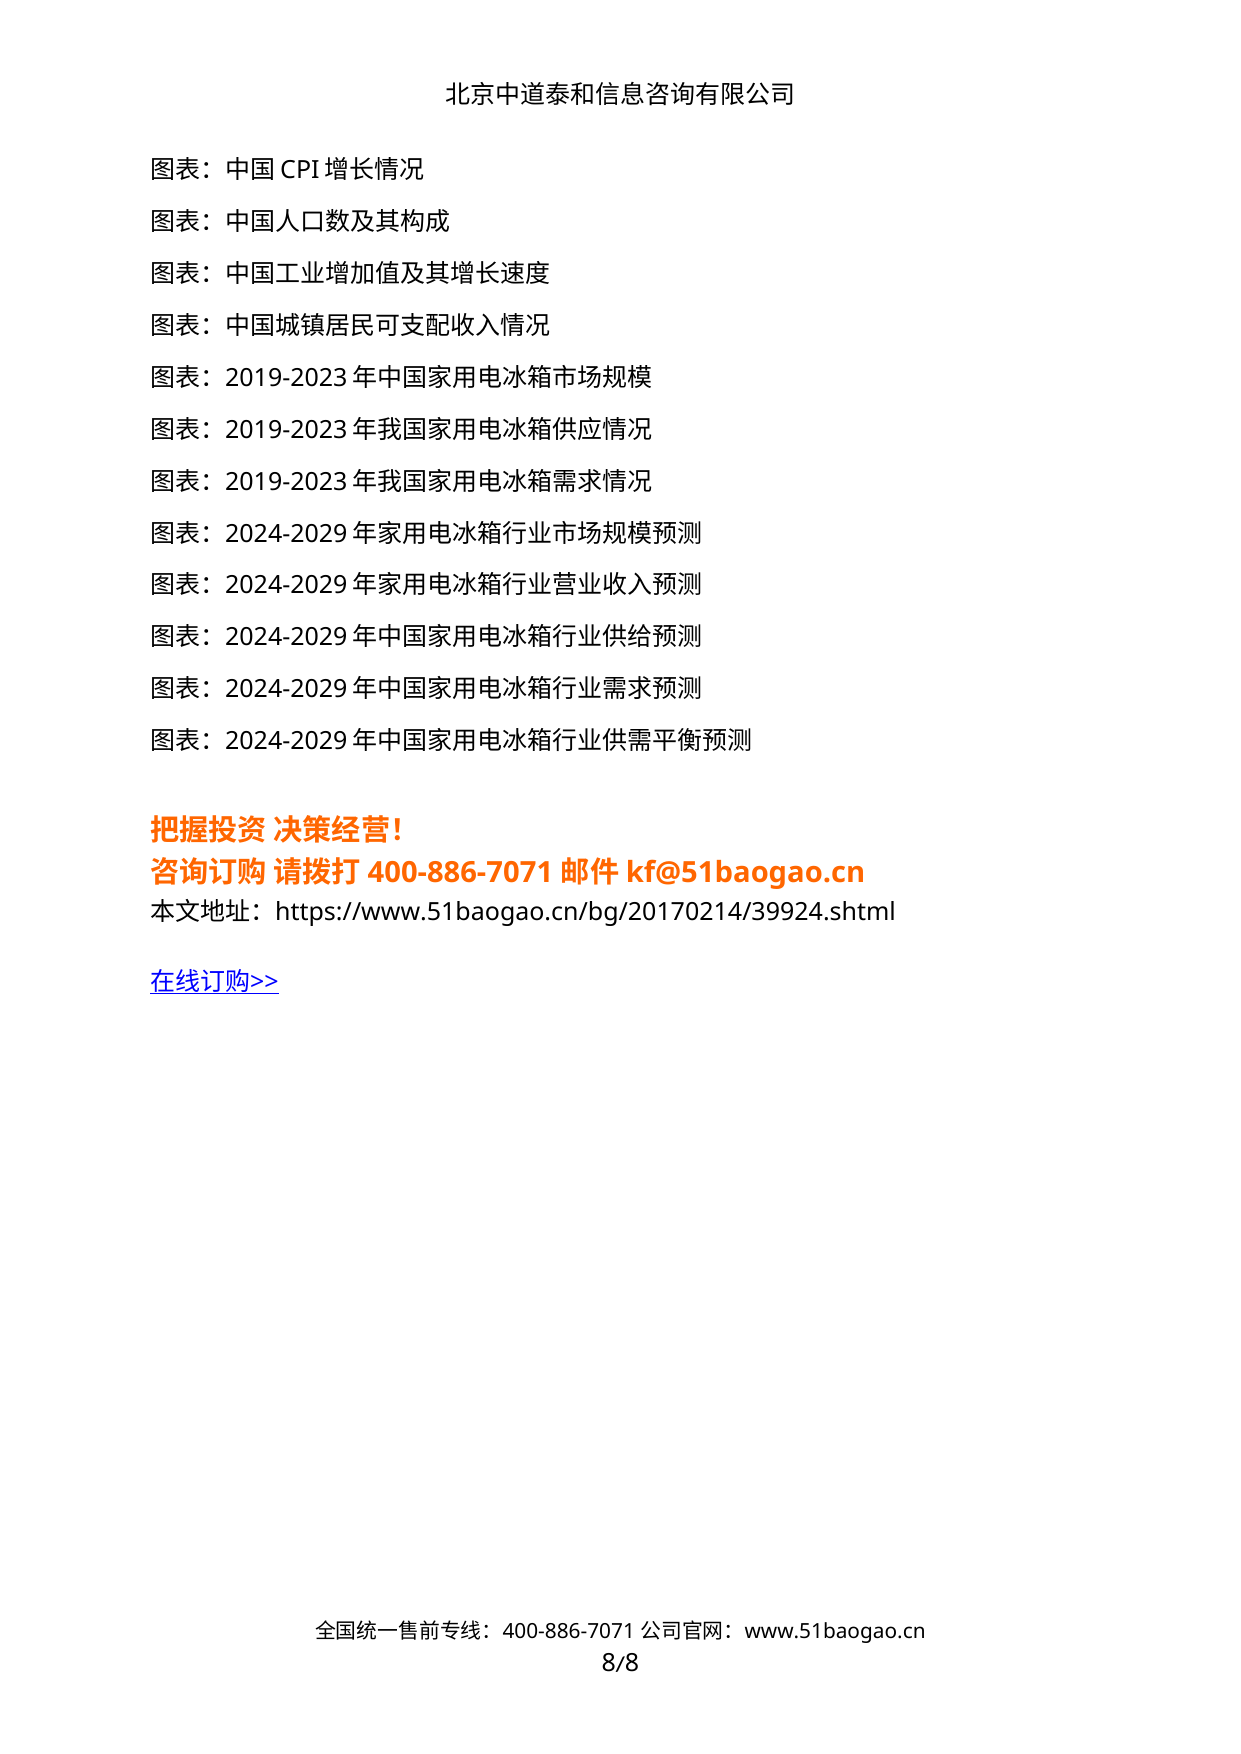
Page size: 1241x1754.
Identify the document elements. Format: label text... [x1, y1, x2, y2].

text 图表：2024-2029年家用电冰箱行业市场规模预测 [150, 513, 1090, 549]
text 图表：中国人口数及其构成 [150, 202, 1090, 238]
text 图表：2024-2029年中国家用电冰箱行业供需平衡预测 [150, 721, 1090, 757]
text 图表：2019-2023年我国家用电冰箱需求情况 [150, 461, 1090, 497]
text 在线订购>> [150, 927, 1090, 998]
text 图表：2019-2023年中国家用电冰箱市场规模 [150, 357, 1090, 394]
text 把握投资 决策经营！咨询订购 请拨打 400-886-7071 邮件 kf@51baogao.cn本文地址：https://www.51baogao.cn/bg/20170214/39924.shtml [150, 772, 1090, 927]
text 图表：中国城镇居民可支配收入情况 [150, 306, 1090, 342]
text 图表：2024-2029年中国家用电冰箱行业供给预测 [150, 617, 1090, 653]
text 图表：2024-2029年家用电冰箱行业营业收入预测 [150, 565, 1090, 601]
text 图表：中国CPI增长情况 [150, 150, 1090, 186]
text 图表：2024-2029年中国家用电冰箱行业需求预测 [150, 669, 1090, 705]
text 图表：2019-2023年我国家用电冰箱供应情况 [150, 409, 1090, 446]
text 图表：中国工业增加值及其增长速度 [150, 254, 1090, 290]
